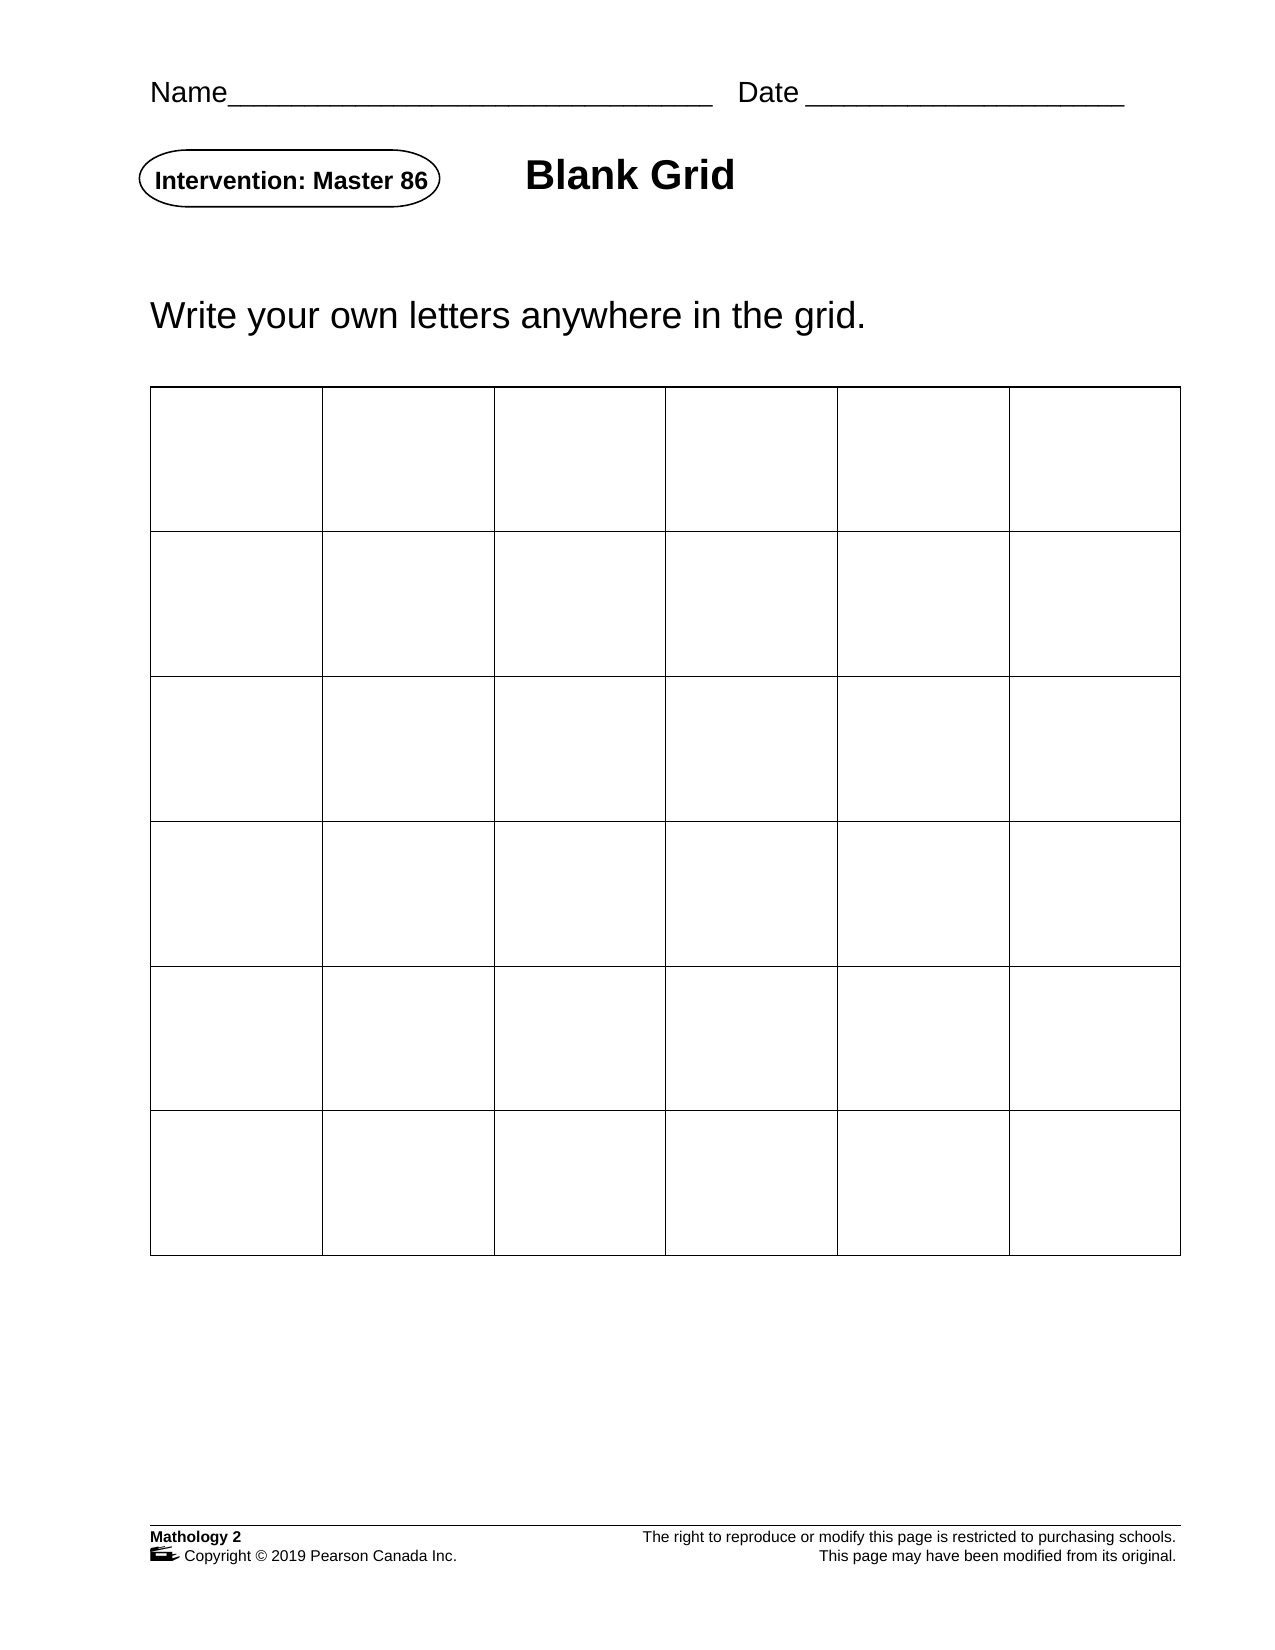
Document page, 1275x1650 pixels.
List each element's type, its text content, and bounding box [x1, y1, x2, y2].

table_cell [323, 1111, 494, 1255]
table_cell [1010, 1111, 1180, 1255]
text Write your own letters anywhere in the grid. [150, 293, 1181, 336]
table_cell [838, 967, 1009, 1110]
table_cell [151, 532, 322, 676]
table_header [838, 388, 1009, 531]
table_cell [151, 967, 322, 1110]
table_cell [838, 532, 1009, 676]
table_cell [495, 532, 665, 676]
table_header [1010, 388, 1180, 531]
table_cell [1010, 677, 1180, 821]
table_cell [323, 967, 494, 1110]
table_cell [151, 822, 322, 966]
table_header [666, 388, 837, 531]
table_cell [151, 1111, 322, 1255]
table_cell [495, 677, 665, 821]
table_cell [666, 1111, 837, 1255]
table_cell [323, 677, 494, 821]
table_cell [1010, 822, 1180, 966]
table_header [151, 388, 322, 531]
table_cell [838, 1111, 1009, 1255]
table_cell [666, 677, 837, 821]
table_cell [151, 677, 322, 821]
table_cell [838, 822, 1009, 966]
table_cell [495, 967, 665, 1110]
table_cell [323, 822, 494, 966]
table_header [495, 388, 665, 531]
table_cell [666, 532, 837, 676]
table_cell [1010, 967, 1180, 1110]
table_cell [666, 822, 837, 966]
table_cell [323, 532, 494, 676]
table_cell [1010, 532, 1180, 676]
table_header [323, 388, 494, 531]
table_cell [495, 1111, 665, 1255]
table_cell [666, 967, 837, 1110]
picture [150, 1546, 180, 1561]
table_cell [495, 822, 665, 966]
text Blank Grid [475, 150, 1181, 198]
table_cell [838, 677, 1009, 821]
